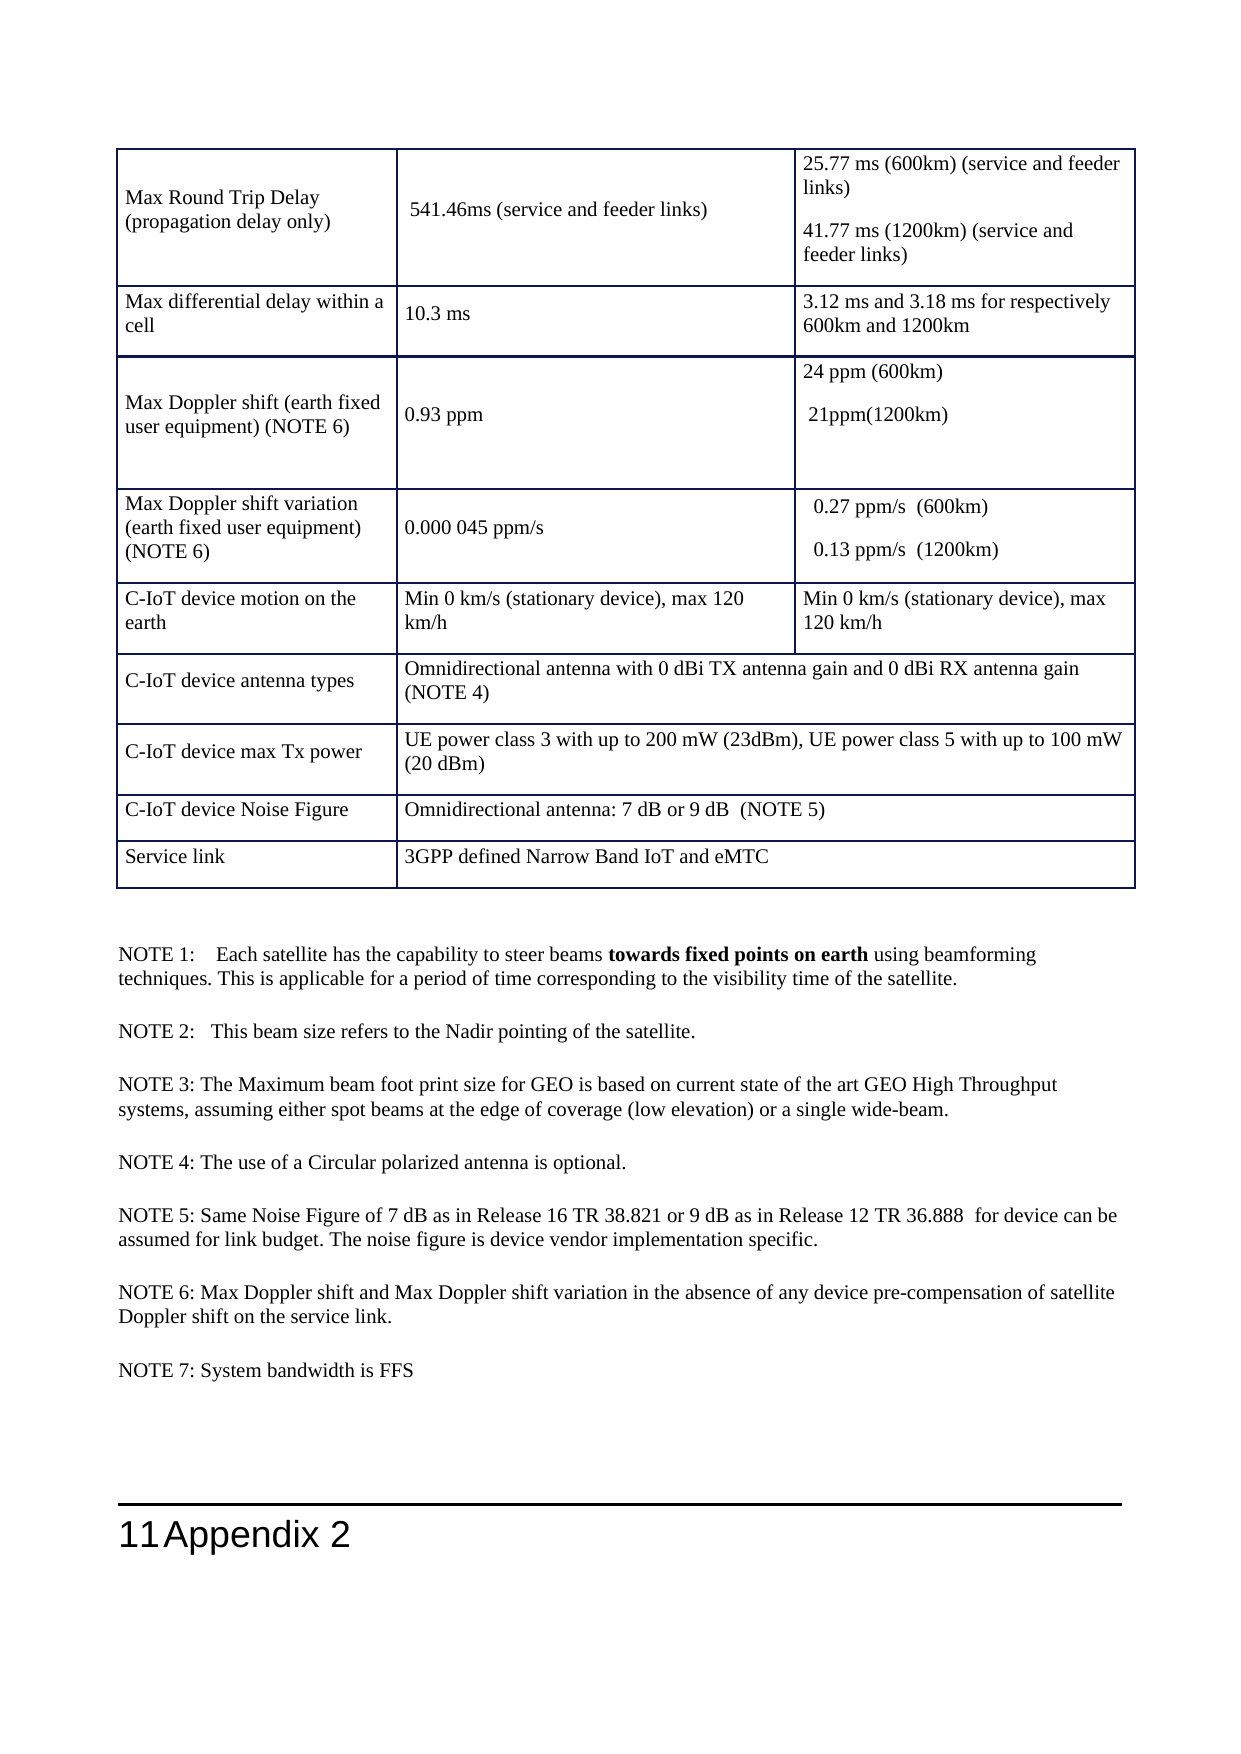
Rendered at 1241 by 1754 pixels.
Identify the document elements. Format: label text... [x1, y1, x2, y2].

table_cell Max Round Trip Delay (propagation delay only) [118, 150, 396, 285]
table_cell Max differential delay within a cell [118, 287, 396, 355]
text NOTE 6: Max Doppler shift and Max Doppler shift variation in the absence of any device pre-compensation of satellite Doppler shift on the service link. [118, 1280, 1122, 1328]
table_cell 25.77 ms (600km) (service and feeder links) 41.77 ms (1200km) (service and feeder links) [796, 150, 1134, 285]
text NOTE 1: Each satellite has the capability to steer beams towards fixed points on earth using beamforming techniques. This is applicable for a period of time corresponding to the visibility time of the satellite. [118, 942, 1122, 990]
table_cell 0.000 045 ppm/s [398, 490, 794, 582]
text NOTE 5: Same Noise Figure of 7 dB as in Release 16 TR 38.821 or 9 dB as in Release 12 TR 36.888 for device can be assumed for link budget. The noise figure is device vendor implementation specific. [118, 1203, 1122, 1251]
table_cell 10.3 ms [398, 287, 794, 355]
table_cell 0.27 ppm/s (600km) 0.13 ppm/s (1200km) [796, 490, 1134, 582]
table_cell Max Doppler shift variation (earth fixed user equipment) (NOTE 6) [118, 490, 396, 582]
table_cell 24 ppm (600km) 21ppm(1200km) [796, 358, 1134, 487]
table_cell 541.46ms (service and feeder links) [398, 150, 794, 285]
table_cell UE power class 3 with up to 200 mW (23dBm), UE power class 5 with up to 100 mW (20 dBm) [398, 725, 1134, 794]
text NOTE 7: System bandwidth is FFS [118, 1357, 1122, 1382]
table_cell C-IoT device motion on the earth [118, 584, 396, 653]
table_cell 3.12 ms and 3.18 ms for respectively 600km and 1200km [796, 287, 1134, 355]
table_cell Service link [118, 842, 396, 887]
subtitle Appendix 2 [118, 1506, 1122, 1555]
text NOTE 3: The Maximum beam foot print size for GEO is based on current state of the art GEO High Throughput systems, assuming either spot beams at the edge of coverage (low elevation) or a single wide-beam. [118, 1072, 1122, 1121]
table_cell C-IoT device Noise Figure [118, 796, 396, 840]
table_cell C-IoT device max Tx power [118, 725, 396, 794]
table_cell Min 0 km/s (stationary device), max 120 km/h [796, 584, 1134, 653]
table_cell 3GPP defined Narrow Band IoT and eMTC [398, 842, 1134, 887]
table_cell 0.93 ppm [398, 358, 794, 487]
text NOTE 2: This beam size refers to the Nadir pointing of the satellite. [118, 1019, 1122, 1043]
table_cell Omnidirectional antenna with 0 dBi TX antenna gain and 0 dBi RX antenna gain (NOTE 4) [398, 655, 1134, 723]
text NOTE 4: The use of a Circular polarized antenna is optional. [118, 1150, 1122, 1174]
table_cell Max Doppler shift (earth fixed user equipment) (NOTE 6) [118, 358, 396, 487]
table_cell Omnidirectional antenna: 7 dB or 9 dB (NOTE 5) [398, 796, 1134, 840]
table_cell Min 0 km/s (stationary device), max 120 km/h [398, 584, 794, 653]
table_cell C-IoT device antenna types [118, 655, 396, 723]
